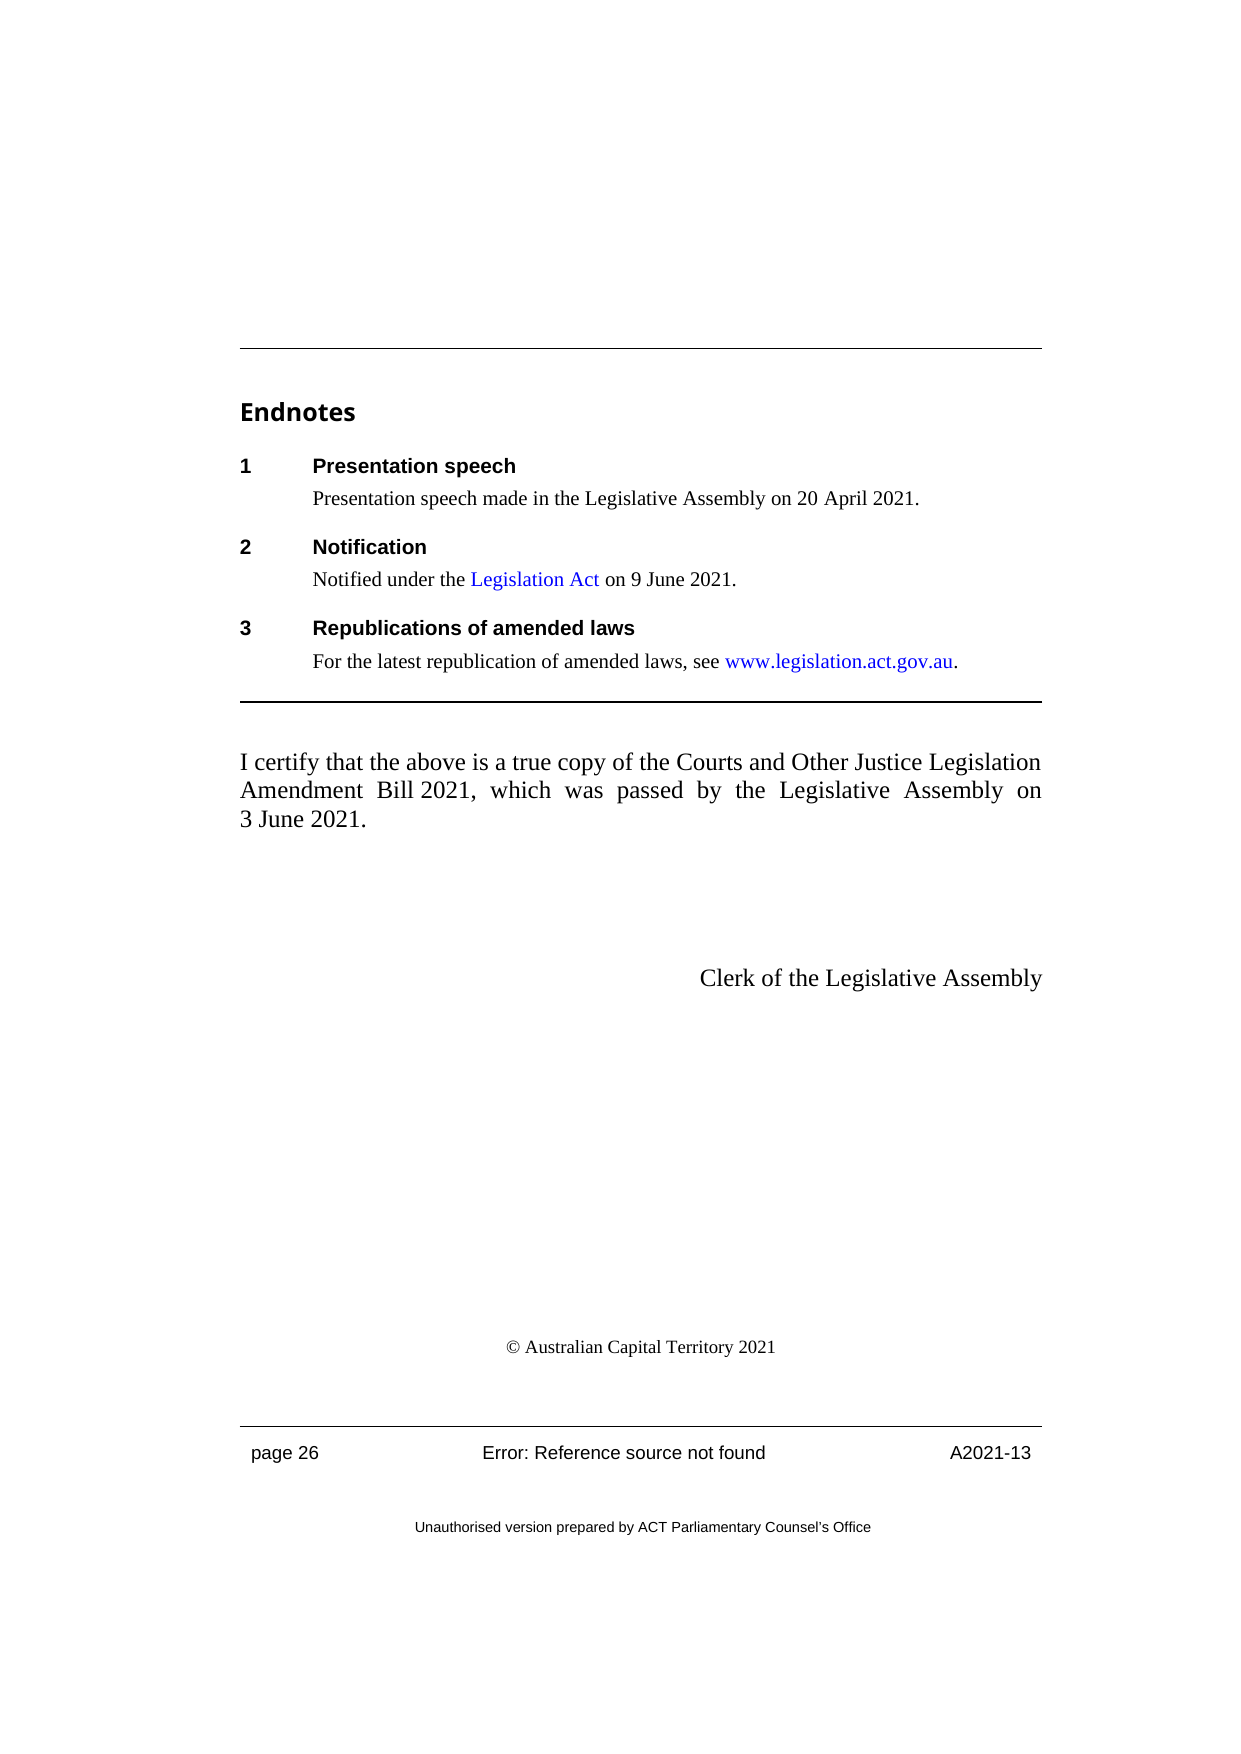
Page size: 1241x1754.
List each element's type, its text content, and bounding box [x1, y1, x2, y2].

subtitle 2 Notification [239, 535, 1042, 559]
subtitle 1 Presentation speech [239, 453, 1042, 477]
subtitle 3 Republications of amended laws [239, 616, 1042, 640]
text Clerk of the Legislative Assembly [239, 963, 1042, 991]
text Presentation speech made in the Legislative Assembly on 20 April 2021. [239, 486, 1042, 510]
text For the latest republication of amended laws, see www.legislation.act.gov.au. [239, 648, 1042, 673]
subtitle Endnotes [239, 394, 1042, 428]
text © Australian Capital Territory 2021 [239, 1336, 1042, 1358]
text Notified under the Legislation Act on 9 June 2021. [239, 567, 1042, 591]
text I certify that the above is a true copy of the Courts and Other Justice Legislation Amendment Bill 2021, which was passed by the Legislative Assembly on 3 June 2021. [239, 747, 1042, 833]
